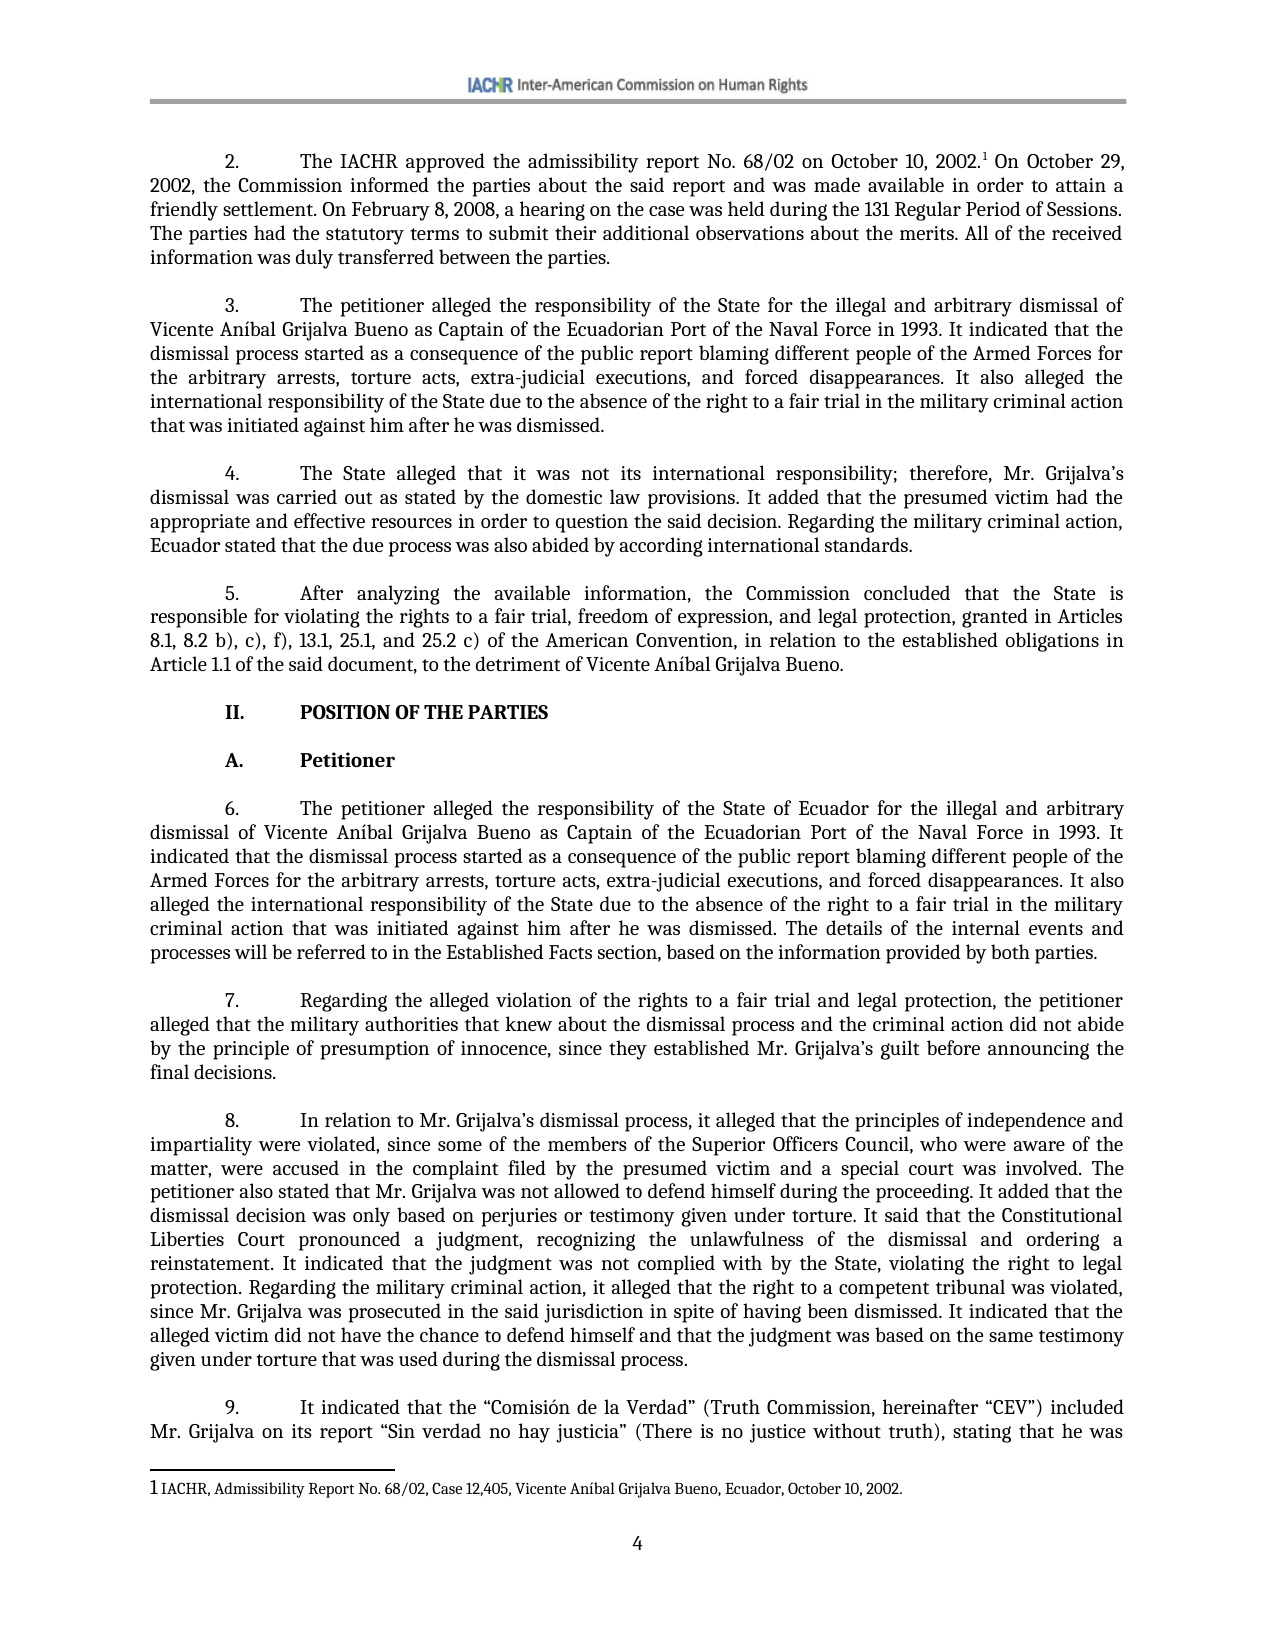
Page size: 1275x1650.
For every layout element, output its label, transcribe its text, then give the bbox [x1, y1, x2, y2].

list After analyzing the available information, the Commission concluded that the State is responsible for violating the rights to a fair trial, freedom of expression, and legal protection, granted in Articles 8.1, 8.2 b), c), f), 13.1, 25.1, and 25.2 c) of the American Convention, in relation to the established obligations in Article 1.1 of the said document, to the detriment of Vicente Aníbal Grijalva Bueno. [150, 581, 1125, 677]
list Regarding the alleged violation of the rights to a fair trial and legal protection, the petitioner alleged that the military authorities that knew about the dismissal process and the criminal action did not abide by the principle of presumption of innocence, since they established Mr. Grijalva’s guilt before announcing the final decisions. [150, 988, 1125, 1084]
list In relation to Mr. Grijalva’s dismissal process, it alleged that the principles of independence and impartiality were violated, since some of the members of the Superior Officers Council, who were aware of the matter, were accused in the complaint filed by the presumed victim and a special court was involved. The petitioner also stated that Mr. Grijalva was not allowed to defend himself during the proceeding. It added that the dismissal decision was only based on perjuries or testimony given under torture. It said that the Constitutional Liberties Court pronounced a judgment, recognizing the unlawfulness of the dismissal and ordering a reinstatement. It indicated that the judgment was not complied with by the State, violating the right to legal protection. Regarding the military criminal action, it alleged that the right to a competent tribunal was violated, since Mr. Grijalva was prosecuted in the said jurisdiction in spite of having been dismissed. It indicated that the alleged victim did not have the chance to defend himself and that the judgment was based on the same testimony given under torture that was used during the dismissal process. [150, 1108, 1125, 1372]
subtitle Petitioner [225, 749, 1125, 773]
list The IACHR approved the admissibility report No. 68/02 on October 10, 2002. On October 29, 2002, the Commission informed the parties about the said report and was made available in order to attain a friendly settlement. On February 8, 2008, a hearing on the case was held during the 131 Regular Period of Sessions. The parties had the statutory terms to submit their additional observations about the merits. All of the received information was duly transferred between the parties. [150, 150, 1125, 270]
list The petitioner alleged the responsibility of the State for the illegal and arbitrary dismissal of Vicente Aníbal Grijalva Bueno as Captain of the Ecuadorian Port of the Naval Force in 1993. It indicated that the dismissal process started as a consequence of the public report blaming different people of the Armed Forces for the arbitrary arrests, torture acts, extra-judicial executions, and forced disappearances. It also alleged the international responsibility of the State due to the absence of the right to a fair trial in the military criminal action that was initiated against him after he was dismissed. [150, 294, 1125, 437]
list The State alleged that it was not its international responsibility; therefore, Mr. Grijalva’s dismissal was carried out as stated by the domestic law provisions. It added that the presumed victim had the appropriate and effective resources in order to question the said decision. Regarding the military criminal action, Ecuador stated that the due process was also abided by according international standards. [150, 461, 1125, 557]
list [150, 1396, 1125, 1444]
subtitle POSITION OF THE PARTIES [150, 701, 1125, 725]
list The petitioner alleged the responsibility of the State of Ecuador for the illegal and arbitrary dismissal of Vicente Aníbal Grijalva Bueno as Captain of the Ecuadorian Port of the Naval Force in 1993. It indicated that the dismissal process started as a consequence of the public report blaming different people of the Armed Forces for the arbitrary arrests, torture acts, extra-judicial executions, and forced disappearances. It also alleged the international responsibility of the State due to the absence of the right to a fair trial in the military criminal action that was initiated against him after he was dismissed. The details of the internal events and processes will be referred to in the Established Facts section, based on the information provided by both parties. [150, 797, 1125, 964]
picture [456, 75, 819, 95]
